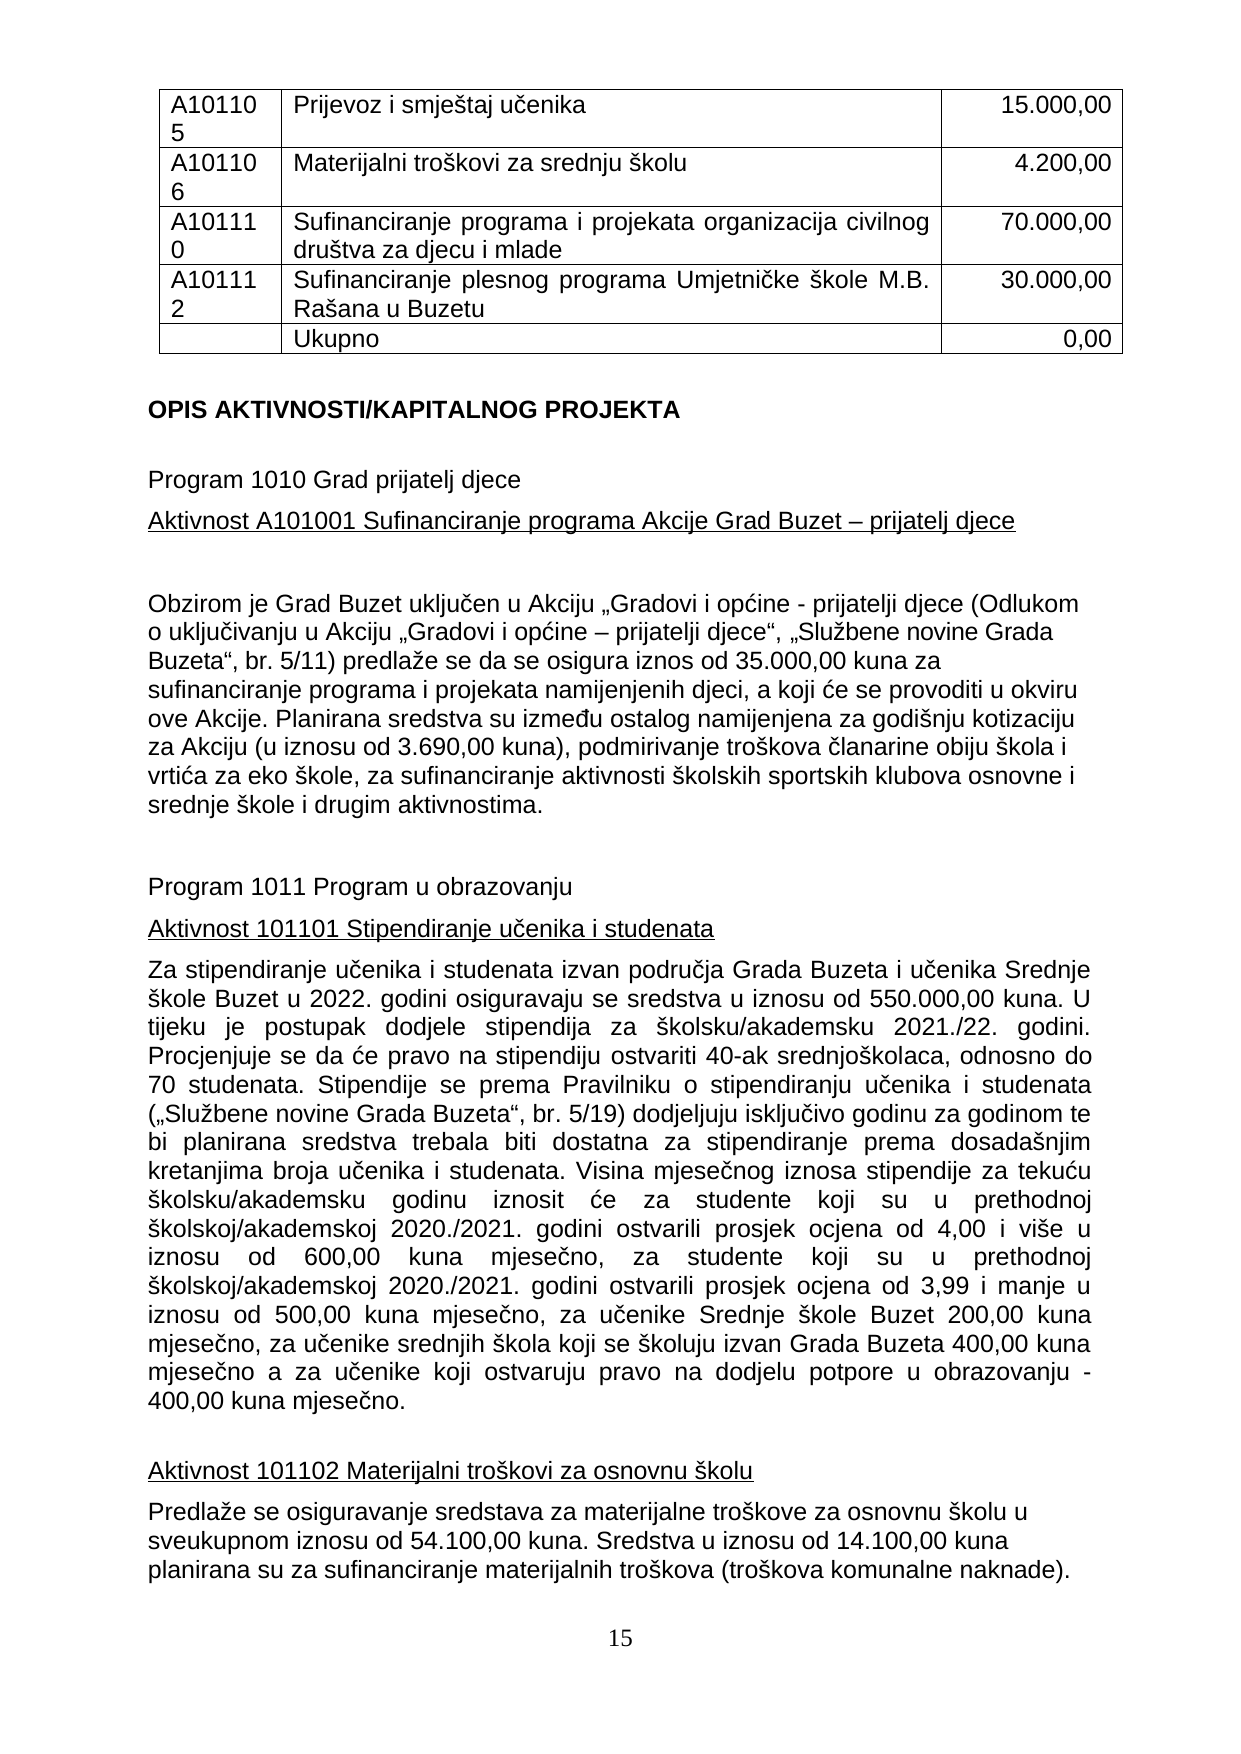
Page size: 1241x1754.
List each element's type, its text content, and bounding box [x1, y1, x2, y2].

table_cell 15.000,00 [942, 90, 1122, 147]
table_cell 30.000,00 [942, 265, 1122, 323]
table_cell A101110 [160, 207, 281, 264]
text Program 1011 Program u obrazovanju [148, 872, 1093, 901]
table_cell A101106 [160, 148, 281, 206]
table_cell [160, 324, 281, 353]
table_cell 4.200,00 [942, 148, 1122, 206]
text Aktivnost 101102 Materijalni troškovi za osnovnu školu [148, 1456, 1093, 1485]
table_cell A101105 [160, 90, 281, 147]
text OPIS AKTIVNOSTI/KAPITALNOG PROJEKTA [148, 395, 1093, 424]
table_cell Materijalni troškovi za srednju školu [282, 148, 941, 206]
table_cell Sufinanciranje programa i projekata organizacija civilnog društva za djecu i mlade [282, 207, 941, 264]
table_cell 1.498.300,00 [942, 324, 1122, 353]
text Program 1010 Grad prijatelj djece [148, 465, 1093, 494]
text Za stipendiranje učenika i studenata izvan područja Grada Buzeta i učenika Srednje škole Buzet u 2022. godini osiguravaju se sredstva u iznosu od 550.000,00 kuna. U tijeku je postupak dodjele stipendija za školsku/akademsku 2021./22. godini. Procjenjuje se da će pravo na stipendiju ostvariti 40-ak srednjoškolaca, odnosno do 70 studenata. Stipendije se prema Pravilniku o stipendiranju učenika i studenata („Službene novine Grada Buzeta“, br. 5/19) dodjeljuju isključivo godinu za godinom te bi planirana sredstva trebala biti dostatna za stipendiranje prema dosadašnjim kretanjima broja učenika i studenata. Visina mjesečnog iznosa stipendije za tekuću školsku/akademsku godinu iznosit će za studente koji su u prethodnoj školskoj/akademskoj 2020./2021. godini ostvarili prosjek ocjena od 4,00 i više u iznosu od 600,00 kuna mjesečno, za studente koji su u prethodnoj školskoj/akademskoj 2020./2021. godini ostvarili prosjek ocjena od 3,99 i manje u iznosu od 500,00 kuna mjesečno, za učenike Srednje škole Buzet 200,00 kuna mjesečno, za učenike srednjih škola koji se školuju izvan Grada Buzeta 400,00 kuna mjesečno a za učenike koji ostvaruju pravo na dodjelu potpore u obrazovanju - 400,00 kuna mjesečno. [148, 955, 1093, 1415]
text Obzirom je Grad Buzet uključen u Akciju „Gradovi i općine - prijatelji djece (Odlukom o uključivanju u Akciju „Gradovi i općine – prijatelji djece“, „Službene novine Grada Buzeta“, br. 5/11) predlaže se da se osigura iznos od 35.000,00 kuna za sufinanciranje programa i projekata namijenjenih djeci, a koji će se provoditi u okviru ove Akcije. Planirana sredstva su između ostalog namijenjena za godišnju kotizaciju za Akciju (u iznosu od 3.690,00 kuna), podmirivanje troškova članarine obiju škola i vrtića za eko škole, za sufinanciranje aktivnosti školskih sportskih klubova osnovne i srednje škole i drugim aktivnostima. [148, 589, 1093, 819]
text Aktivnost A101001 Sufinanciranje programa Akcije Grad Buzet – prijatelj djece [148, 506, 1093, 535]
table_cell Sufinanciranje plesnog programa Umjetničke škole M.B. Rašana u Buzetu [282, 265, 941, 323]
table_cell Prijevoz i smještaj učenika [282, 90, 941, 147]
table_cell A101112 [160, 265, 281, 323]
text Aktivnost 101101 Stipendiranje učenika i studenata [148, 914, 1093, 942]
table_cell Ukupno [282, 324, 941, 353]
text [148, 1497, 1093, 1584]
table_cell 70.000,00 [942, 207, 1122, 264]
